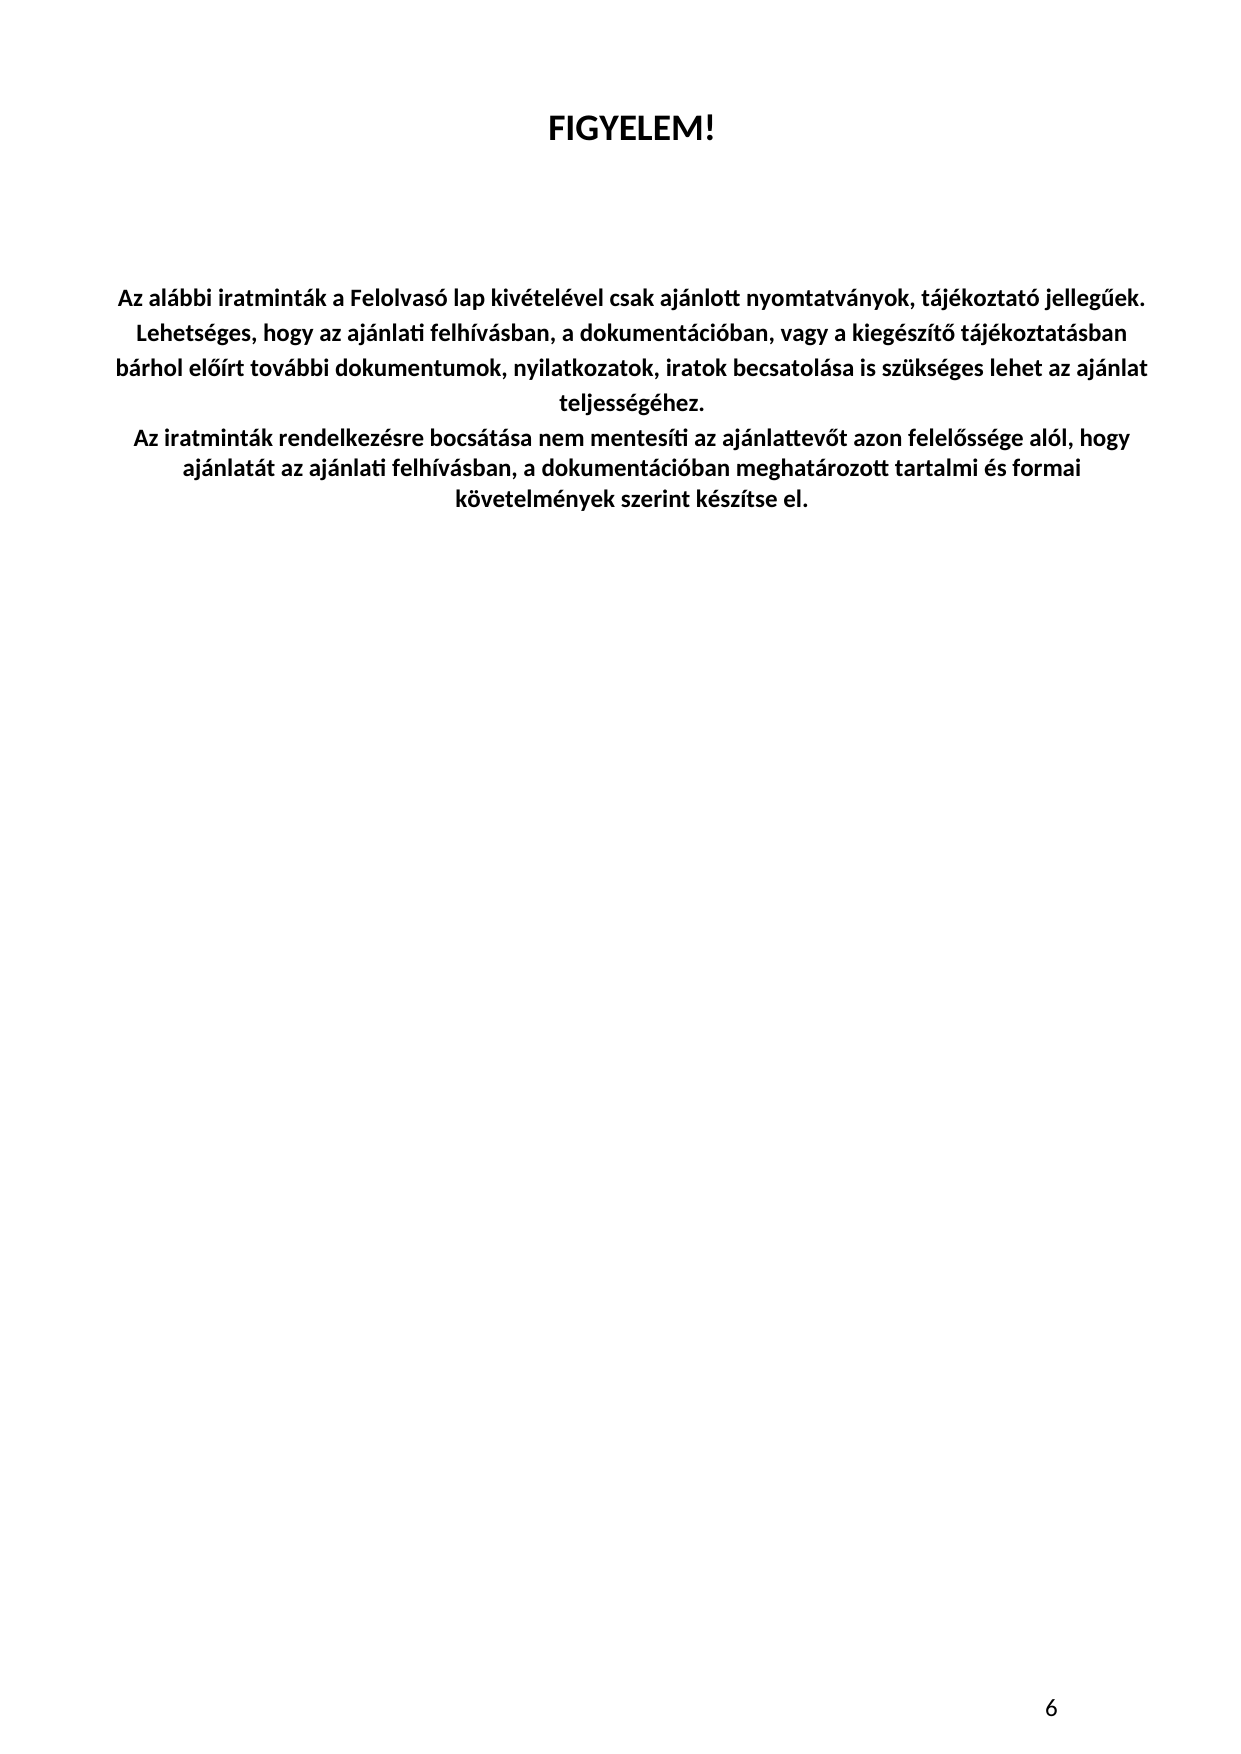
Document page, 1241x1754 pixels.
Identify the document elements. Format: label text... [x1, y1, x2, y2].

text Az alábbi iratminták a Felolvasó lap kivételével csak ajánlott nyomtatványok, tájékoztató jellegűek. [112, 282, 1152, 312]
text FIGYELEM! [112, 103, 1152, 149]
text Az iratminták rendelkezésre bocsátása nem mentesíti az ajánlattevőt azon felelőssége alól, hogy ajánlatát az ajánlati felhívásban, a dokumentációban meghatározott tartalmi és formai követelmények szerint készítse el. [112, 422, 1152, 513]
text Lehetséges, hogy az ajánlati felhívásban, a dokumentációban, vagy a kiegészítő tájékoztatásban bárhol előírt további dokumentumok, nyilatkozatok, iratok becsatolása is szükséges lehet az ajánlat teljességéhez. [112, 317, 1152, 417]
